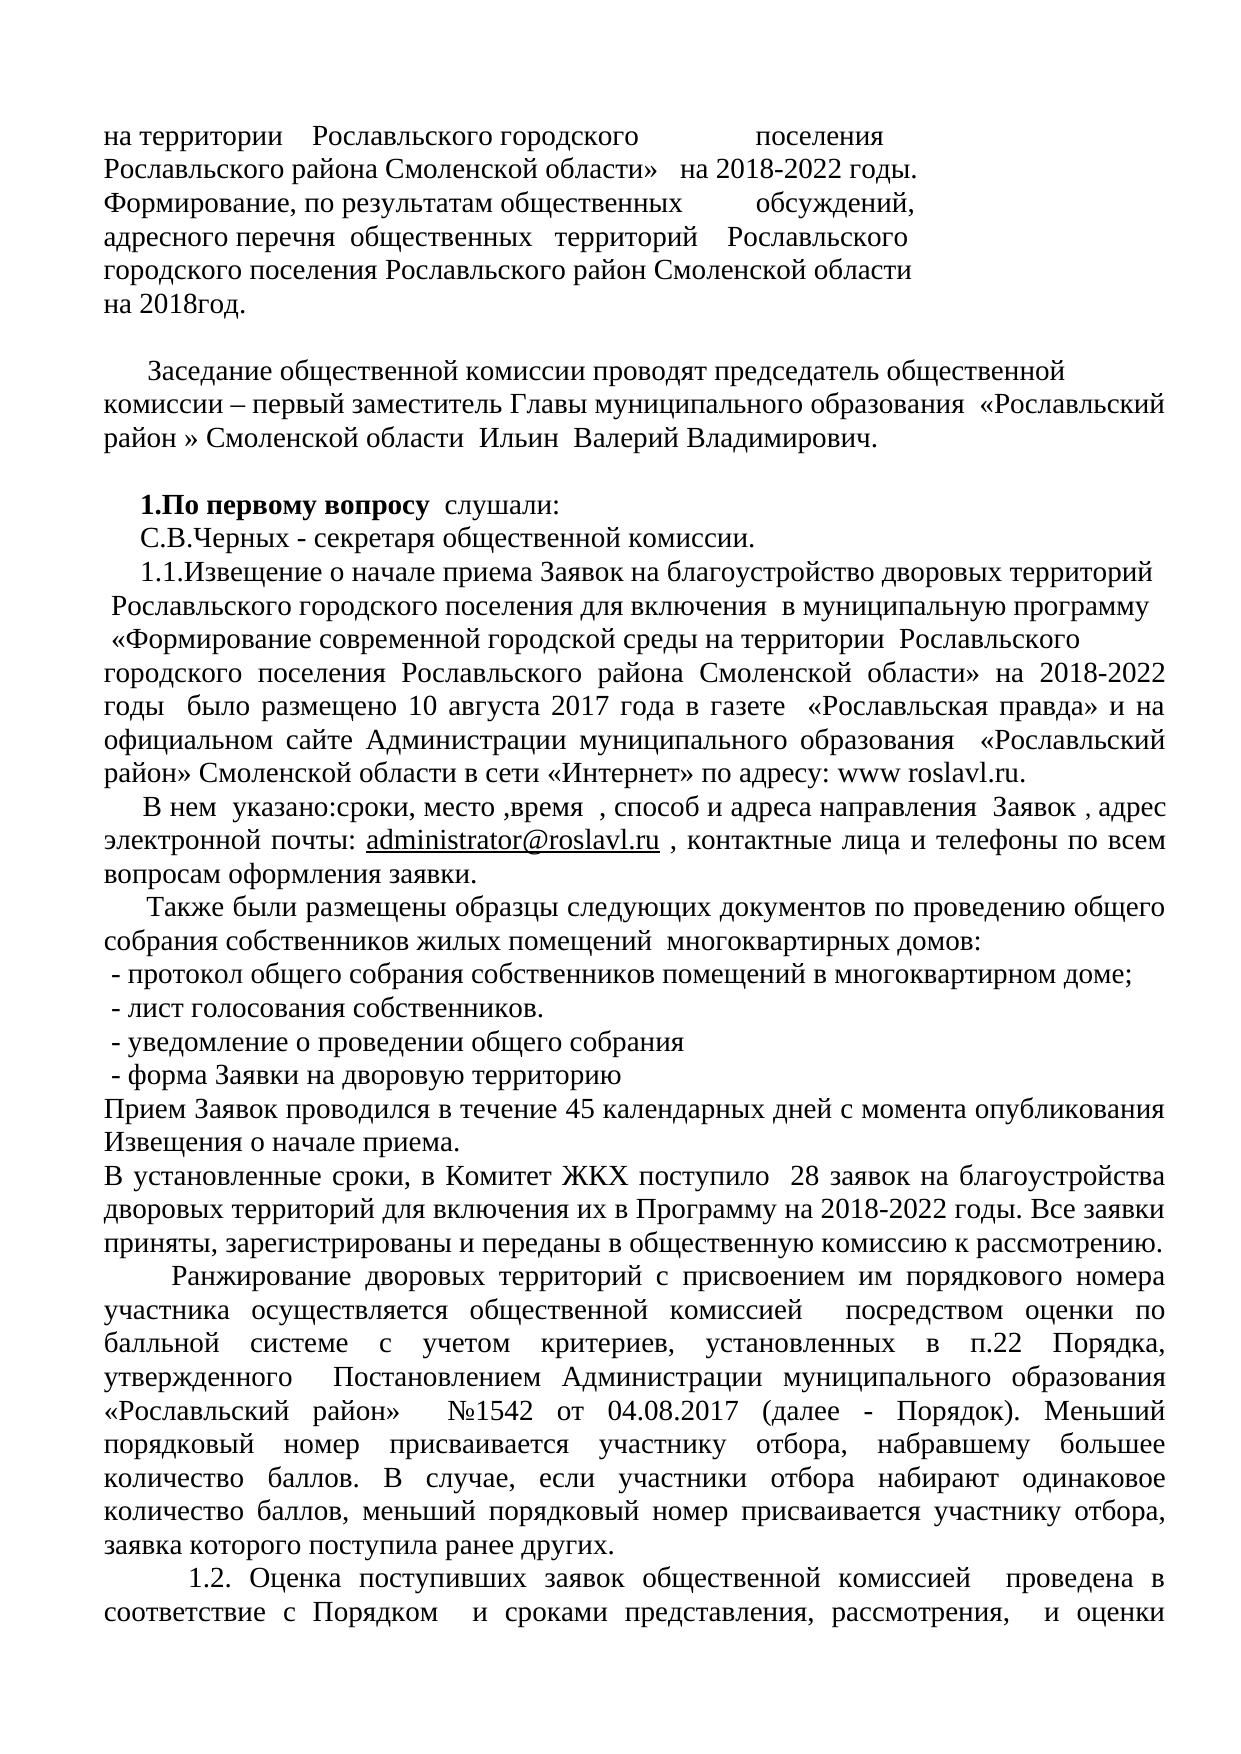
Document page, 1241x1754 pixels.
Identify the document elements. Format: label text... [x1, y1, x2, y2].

text адресного перечня общественных территорий Рославльского [89, 219, 1166, 252]
text комиссии – первый заместитель Главы муниципального образования «Рославльский [89, 386, 1166, 420]
text Рославльского городского поселения для включения в муниципальную программу [103, 588, 1166, 621]
text Прием Заявок проводился в течение 45 календарных дней с момента опубликования Извещения о начале приема. [103, 1091, 1166, 1158]
text Формирование, по результатам общественных обсуждений, [89, 185, 1166, 219]
text Также были размещены образцы следующих документов по проведению общего собрания собственников жилых помещений многоквартирных домов: [103, 889, 1166, 957]
text на территории Рославльского городского поселения [89, 118, 1166, 152]
text - уведомление о проведении общего собрания [103, 1024, 1166, 1057]
text В установленные сроки, в Комитет ЖКХ поступило 28 заявок на благоустройства дворовых территорий для включения их в Программу на 2018-2022 годы. Все заявки приняты, зарегистрированы и переданы в общественную комиссию к рассмотрению. [103, 1158, 1166, 1258]
text - форма Заявки на дворовую территорию [103, 1057, 1166, 1091]
text 1.По первому вопросу слушали: [89, 487, 1167, 521]
text - лист голосования собственников. [103, 990, 1166, 1024]
text городского поселения Рославльского района Смоленской области» на 2018-2022 годы было размещено 10 августа 2017 года в газете «Рославльская правда» и на официальном сайте Администрации муниципального образования «Рославльский район» Смоленской области в сети «Интернет» по адресу: www roslavl.ru. [103, 655, 1166, 789]
text «Формирование современной городской среды на территории Рославльского [103, 621, 1166, 655]
text В нем указано:сроки, место ,время , способ и адреса направления Заявок , адрес электронной почты: administrator@roslavl.ru , контактные лица и телефоны по всем вопросам оформления заявки. [103, 789, 1166, 889]
text район » Смоленской области Ильин Валерий Владимирович. [89, 420, 1166, 453]
text С.В.Черных - секретаря общественной комиссии. [89, 521, 1166, 554]
text на 2018год. [89, 286, 1166, 319]
text Ранжирование дворовых территорий с присвоением им порядкового номера участника осуществляется общественной комиссией посредством оценки по балльной системе с учетом критериев, установленных в п.22 Порядка, утвержденного Постановлением Администрации муниципального образования «Рославльский район» №1542 от 04.08.2017 (далее - Порядок). Меньший порядковый номер присваивается участнику отбора, набравшему большее количество баллов. В случае, если участники отбора набирают одинаковое количество баллов, меньший порядковый номер присваивается участнику отбора, заявка которого поступила ранее других. [103, 1258, 1166, 1560]
text Заседание общественной комиссии проводят председатель общественной [89, 353, 1166, 386]
text городского поселения Рославльского район Смоленской области [89, 252, 1166, 286]
text 1.1.Извещение о начале приема Заявок на благоустройство дворовых территорий [103, 554, 1166, 588]
text - протокол общего собрания собственников помещений в многоквартирном доме; [103, 957, 1166, 990]
text Рославльского района Смоленской области» на 2018-2022 годы. [89, 152, 1166, 185]
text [101, 1560, 1166, 1627]
